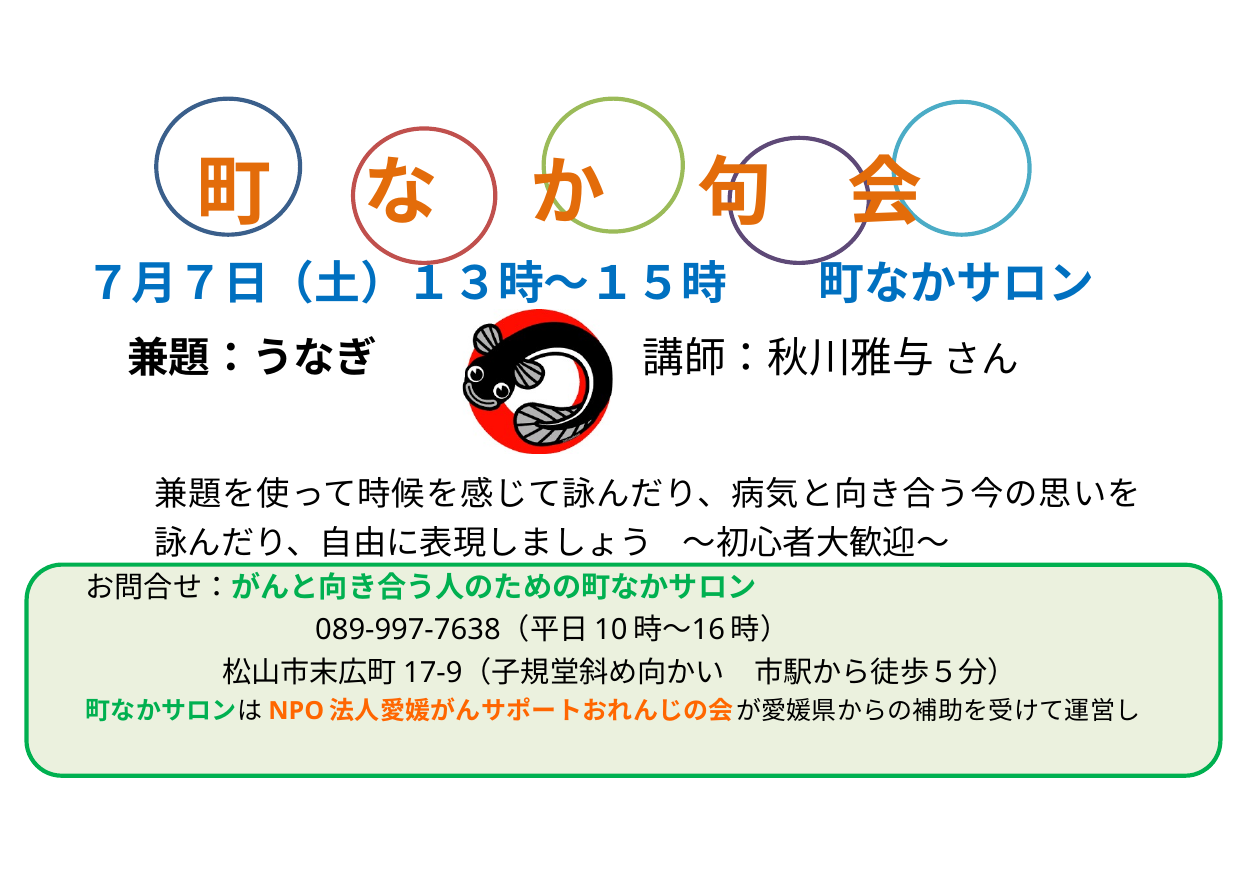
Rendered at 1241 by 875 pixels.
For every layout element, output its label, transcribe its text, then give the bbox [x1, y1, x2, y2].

text 089-997-7638（平日10時～16時） [154, 606, 1142, 648]
text 松山市末広町17-9（子規堂斜め向かい 市駅から徒歩５分） [85, 648, 1142, 691]
text 町 な か 句 会 [121, 130, 1119, 242]
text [85, 691, 1142, 727]
text お問合せ：がんと向き合う人のための町なかサロン [85, 564, 1142, 606]
picture [462, 392, 613, 454]
text 兼題：うなぎ 講師：秋川雅与 さん [85, 317, 1142, 392]
text ７月７日（土）１３時～１５時 町なかサロン [85, 242, 1142, 317]
text 兼題を使って時候を感じて詠んだり、病気と向き合う今の思いを 詠んだり、自由に表現しましょう ～初心者大歓迎～ [154, 467, 1142, 564]
